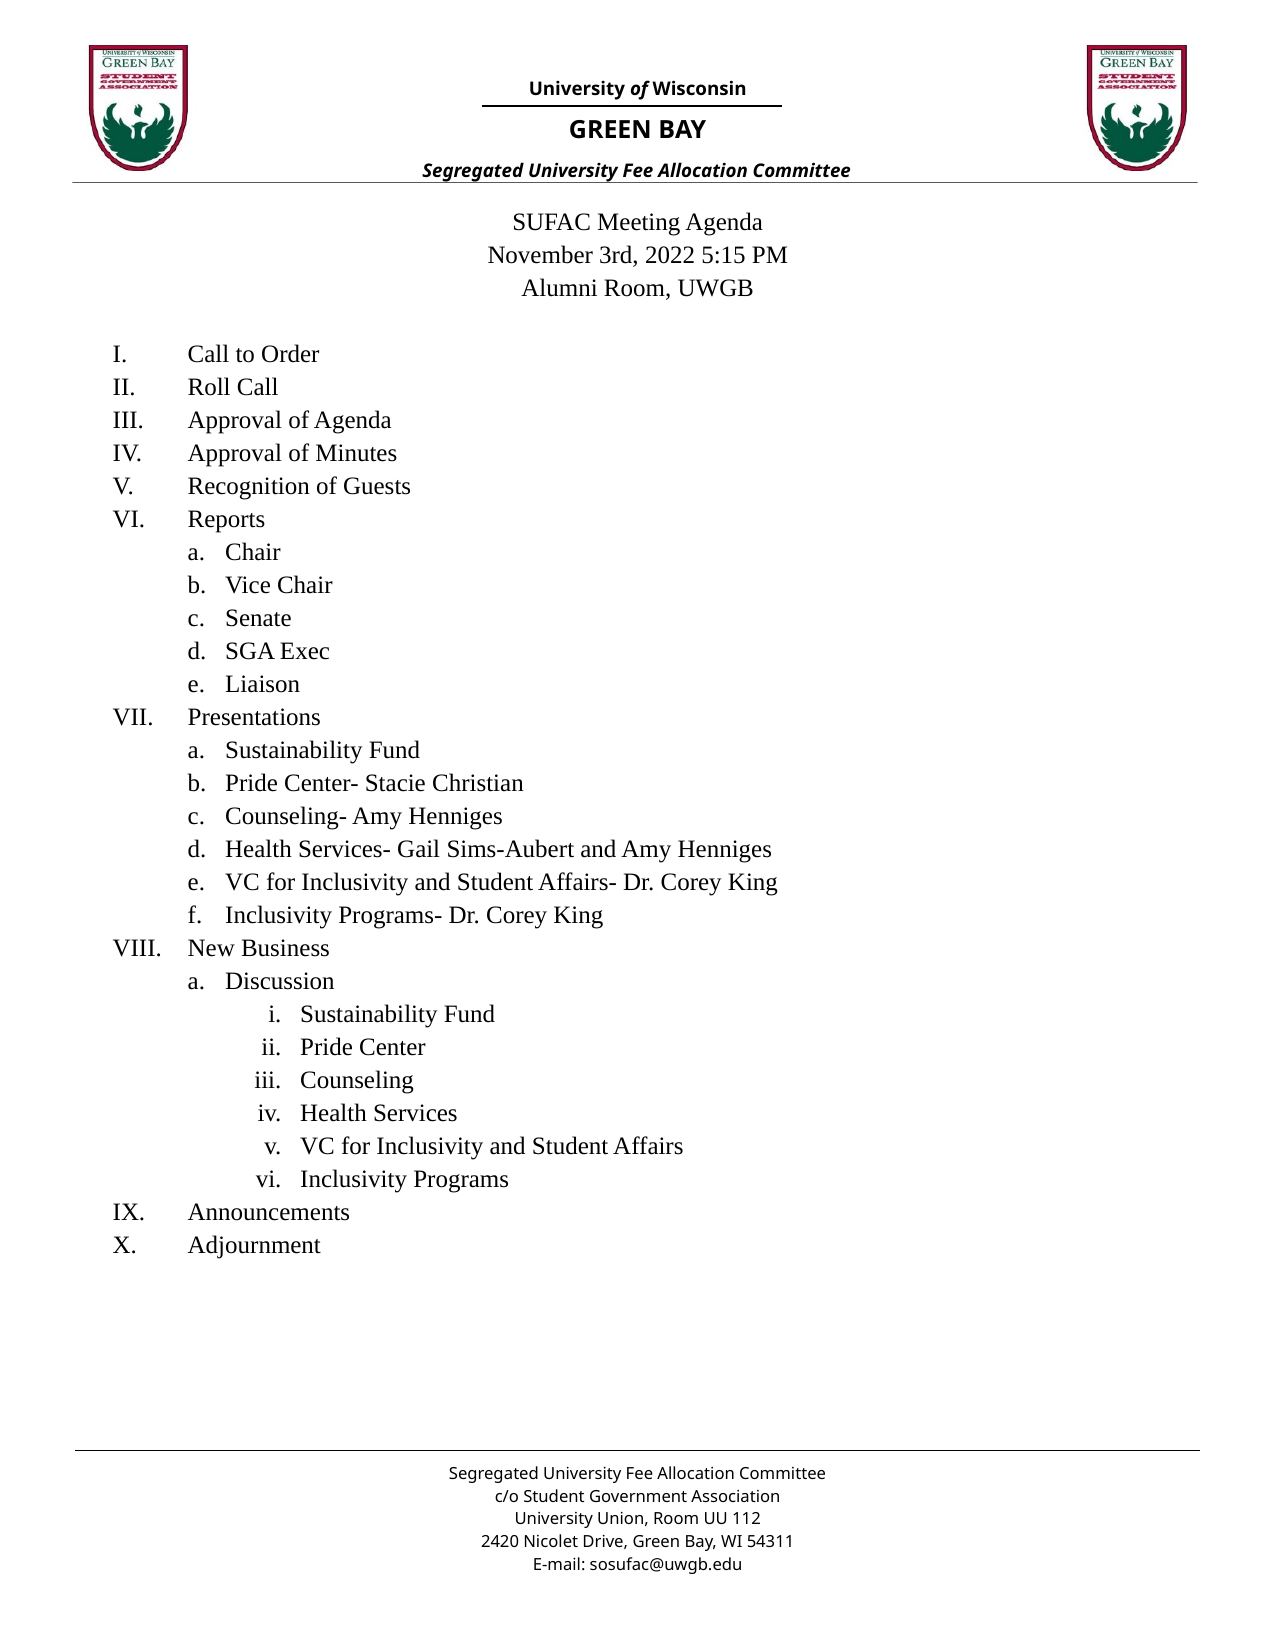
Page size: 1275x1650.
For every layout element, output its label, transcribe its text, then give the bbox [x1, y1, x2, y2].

list Roll Call [112, 372, 1200, 401]
list Sustainability Fund [187, 735, 1200, 764]
list Health Services [281, 1098, 1200, 1127]
list VC for Inclusivity and Student Affairs- Dr. Corey King [187, 867, 1200, 896]
list Counseling [281, 1065, 1200, 1094]
list Health Services- Gail Sims-Aubert and Amy Henniges [187, 834, 1200, 863]
list Adjournment [112, 1231, 1200, 1259]
list New Business [112, 933, 1200, 962]
list Recognition of Guests [112, 471, 1200, 500]
list Presentations [112, 702, 1200, 731]
picture [1073, 45, 1200, 171]
text SUFAC Meeting Agenda [75, 207, 1200, 236]
picture [75, 45, 201, 171]
list Call to Order [112, 339, 1200, 368]
list VC for Inclusivity and Student Affairs [281, 1131, 1200, 1160]
list Discussion [187, 966, 1200, 995]
list Inclusivity Programs [281, 1164, 1200, 1193]
list Approval of Agenda [112, 405, 1200, 434]
text November 3rd, 2022 5:15 PM [75, 240, 1200, 269]
list Reports [112, 504, 1200, 533]
list Senate [187, 603, 1200, 632]
list Pride Center- Stacie Christian [187, 768, 1200, 797]
list Approval of Minutes [112, 438, 1200, 467]
list Counseling- Amy Henniges [187, 801, 1200, 830]
list Vice Chair [187, 570, 1200, 599]
list Liaison [187, 669, 1200, 698]
list Pride Center [281, 1032, 1200, 1061]
list Inclusivity Programs- Dr. Corey King [187, 900, 1200, 929]
list Sustainability Fund [281, 999, 1200, 1028]
text Alumni Room, UWGB [75, 273, 1200, 302]
list SGA Exec [187, 636, 1200, 665]
list Announcements [112, 1197, 1200, 1226]
list Chair [187, 537, 1200, 566]
